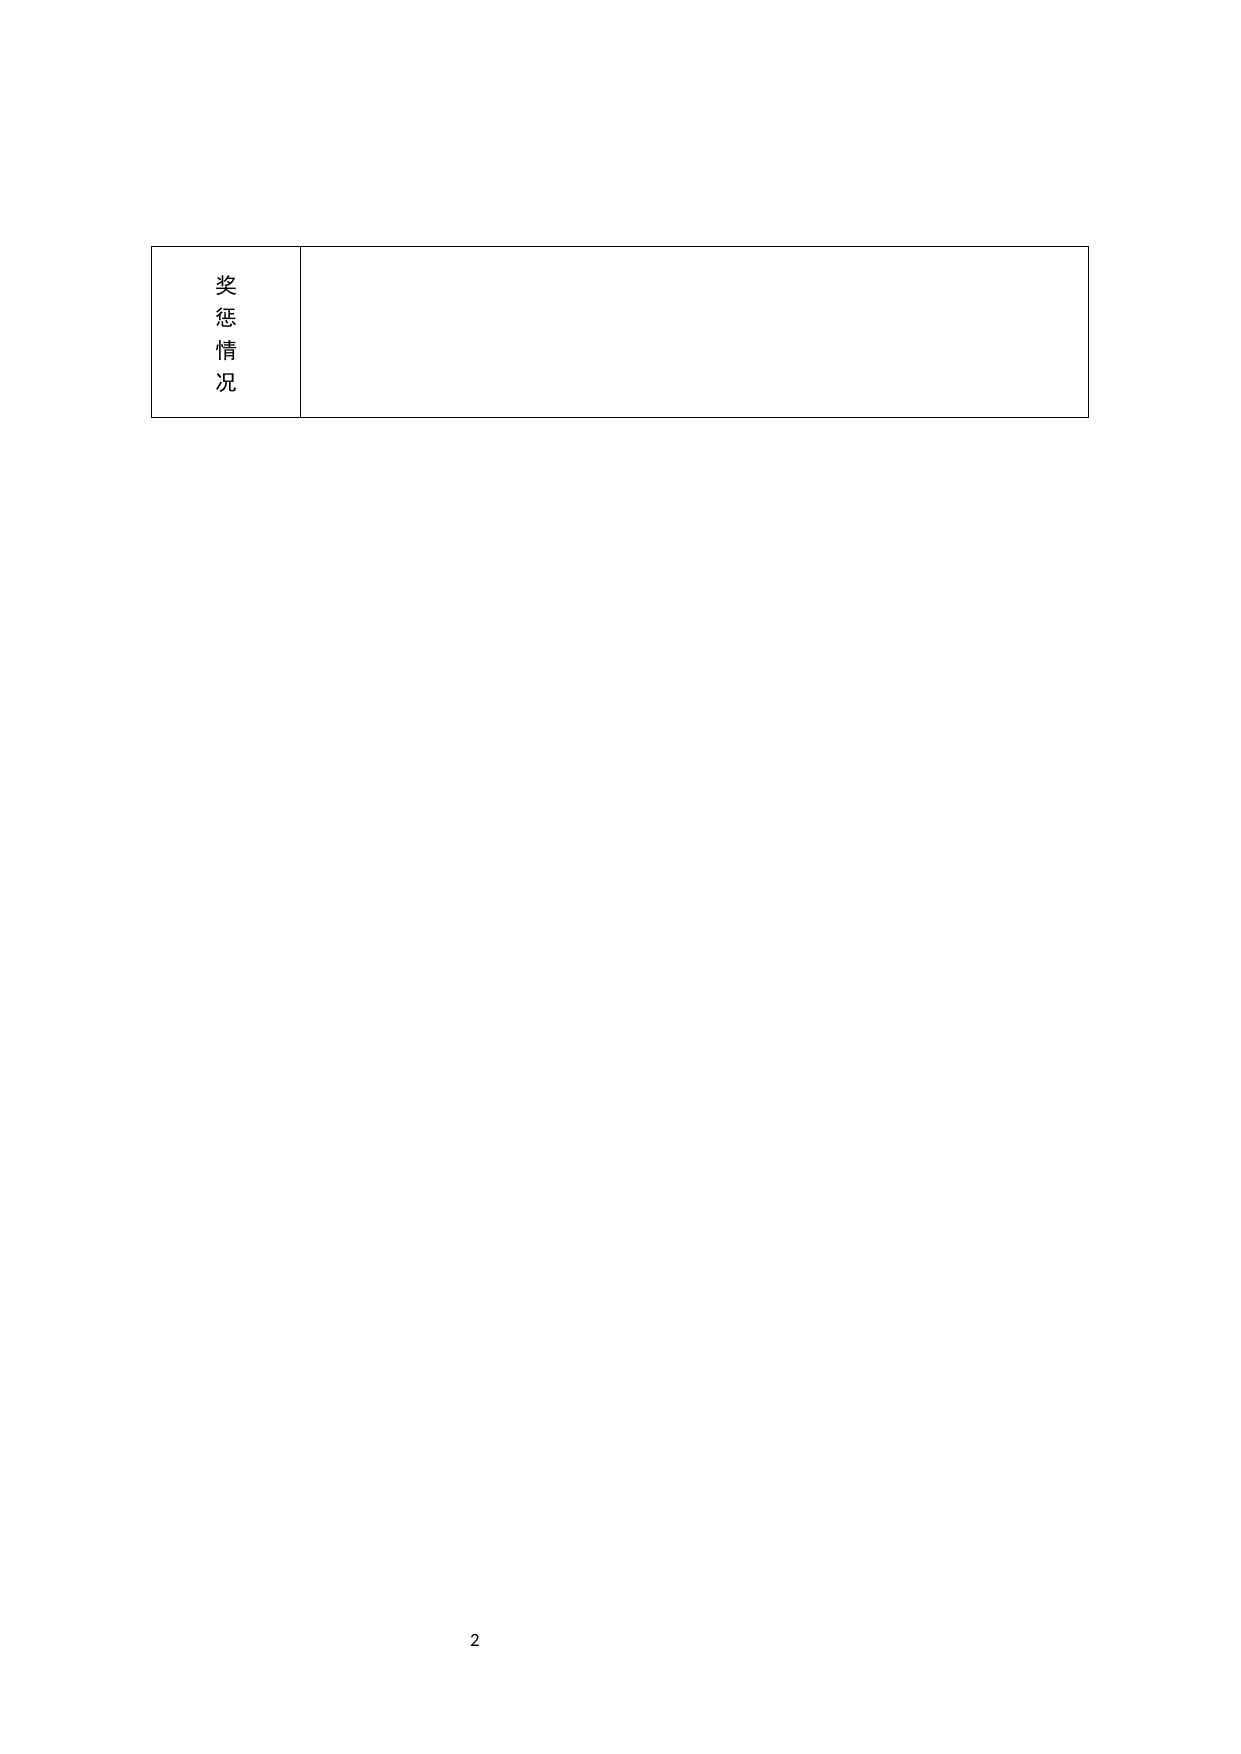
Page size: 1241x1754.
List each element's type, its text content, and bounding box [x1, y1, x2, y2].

table_cell [301, 247, 1088, 417]
table_cell 奖 惩 情 况 [152, 247, 300, 417]
